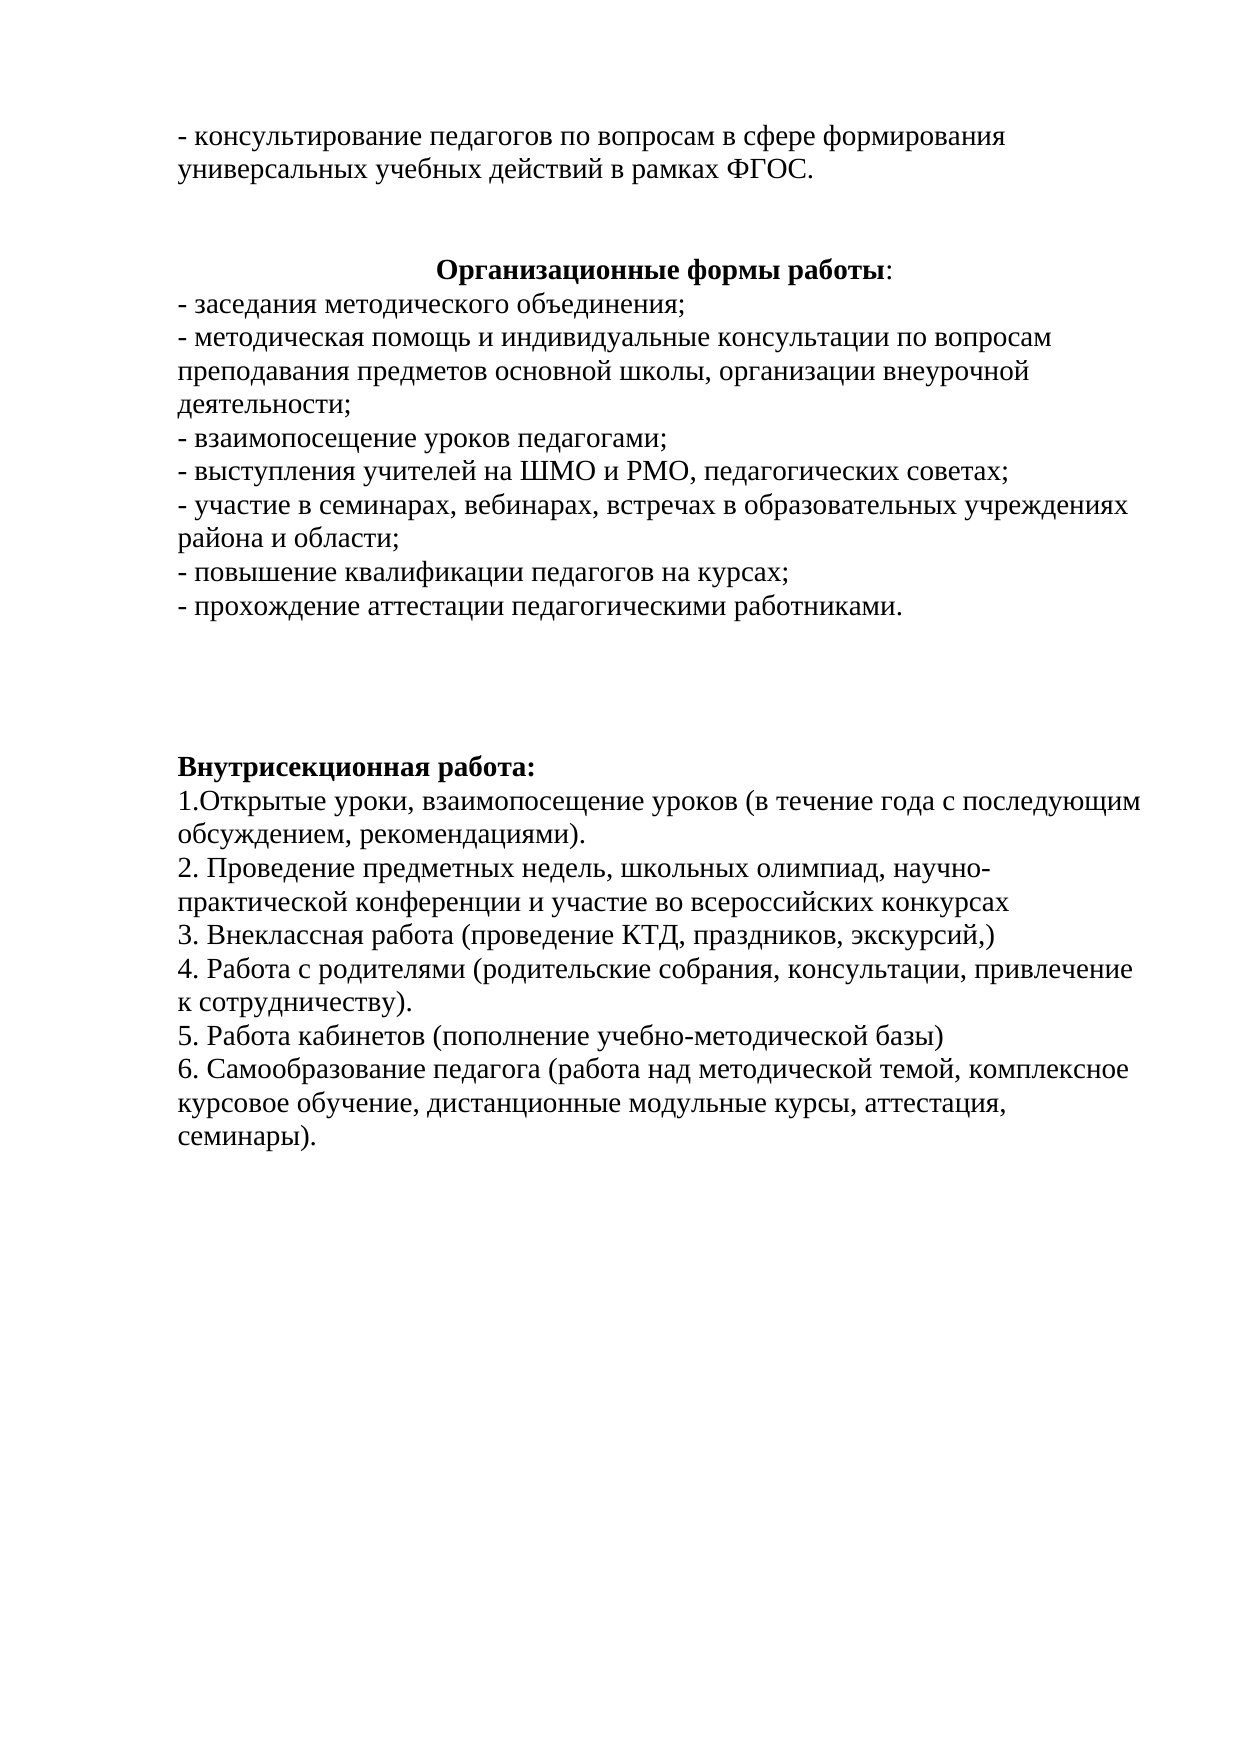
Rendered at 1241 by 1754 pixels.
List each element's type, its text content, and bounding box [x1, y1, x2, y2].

text - повышение квалификации педагогов на курсах; [177, 554, 1152, 588]
text 3. Внеклассная работа (проведение КТД, праздников, экскурсий,) [177, 917, 1152, 951]
text - взаимопосещение уроков педагогами; [177, 420, 1152, 453]
text - методическая помощь и индивидуальные консультации по вопросам преподавания предметов основной школы, организации внеурочной деятельности; [177, 319, 1152, 420]
text 6. Самообразование педагога (работа над методической темой, комплексное курсовое обучение, дистанционные модульные курсы, аттестация, семинары). [177, 1051, 1152, 1152]
text 4. Работа с родителями (родительские собрания, консультации, привлечение к сотрудничеству). [177, 951, 1152, 1018]
text - консультирование педагогов по вопросам в сфере формирования универсальных учебных действий в рамках ФГОС. [177, 118, 1152, 185]
text 1.Открытые уроки, взаимопосещение уроков (в течение года с последующим обсуждением, рекомендациями). [177, 783, 1152, 850]
text 2. Проведение предметных недель, школьных олимпиад, научно-практической конференции и участие во всероссийских конкурсах [177, 850, 1152, 917]
text 5. Работа кабинетов (пополнение учебно-методической базы) [177, 1018, 1152, 1051]
text - прохождение аттестации педагогическими работниками. [177, 588, 1152, 621]
text - выступления учителей на ШМО и РМО, педагогических советах; [177, 453, 1152, 487]
text - участие в семинарах, вебинарах, встречах в образовательных учреждениях района и области; [177, 487, 1152, 554]
text - заседания методического объединения; [177, 286, 1152, 319]
text Внутрисекционная работа: [177, 749, 1152, 783]
text Организационные формы работы: [177, 252, 1152, 286]
